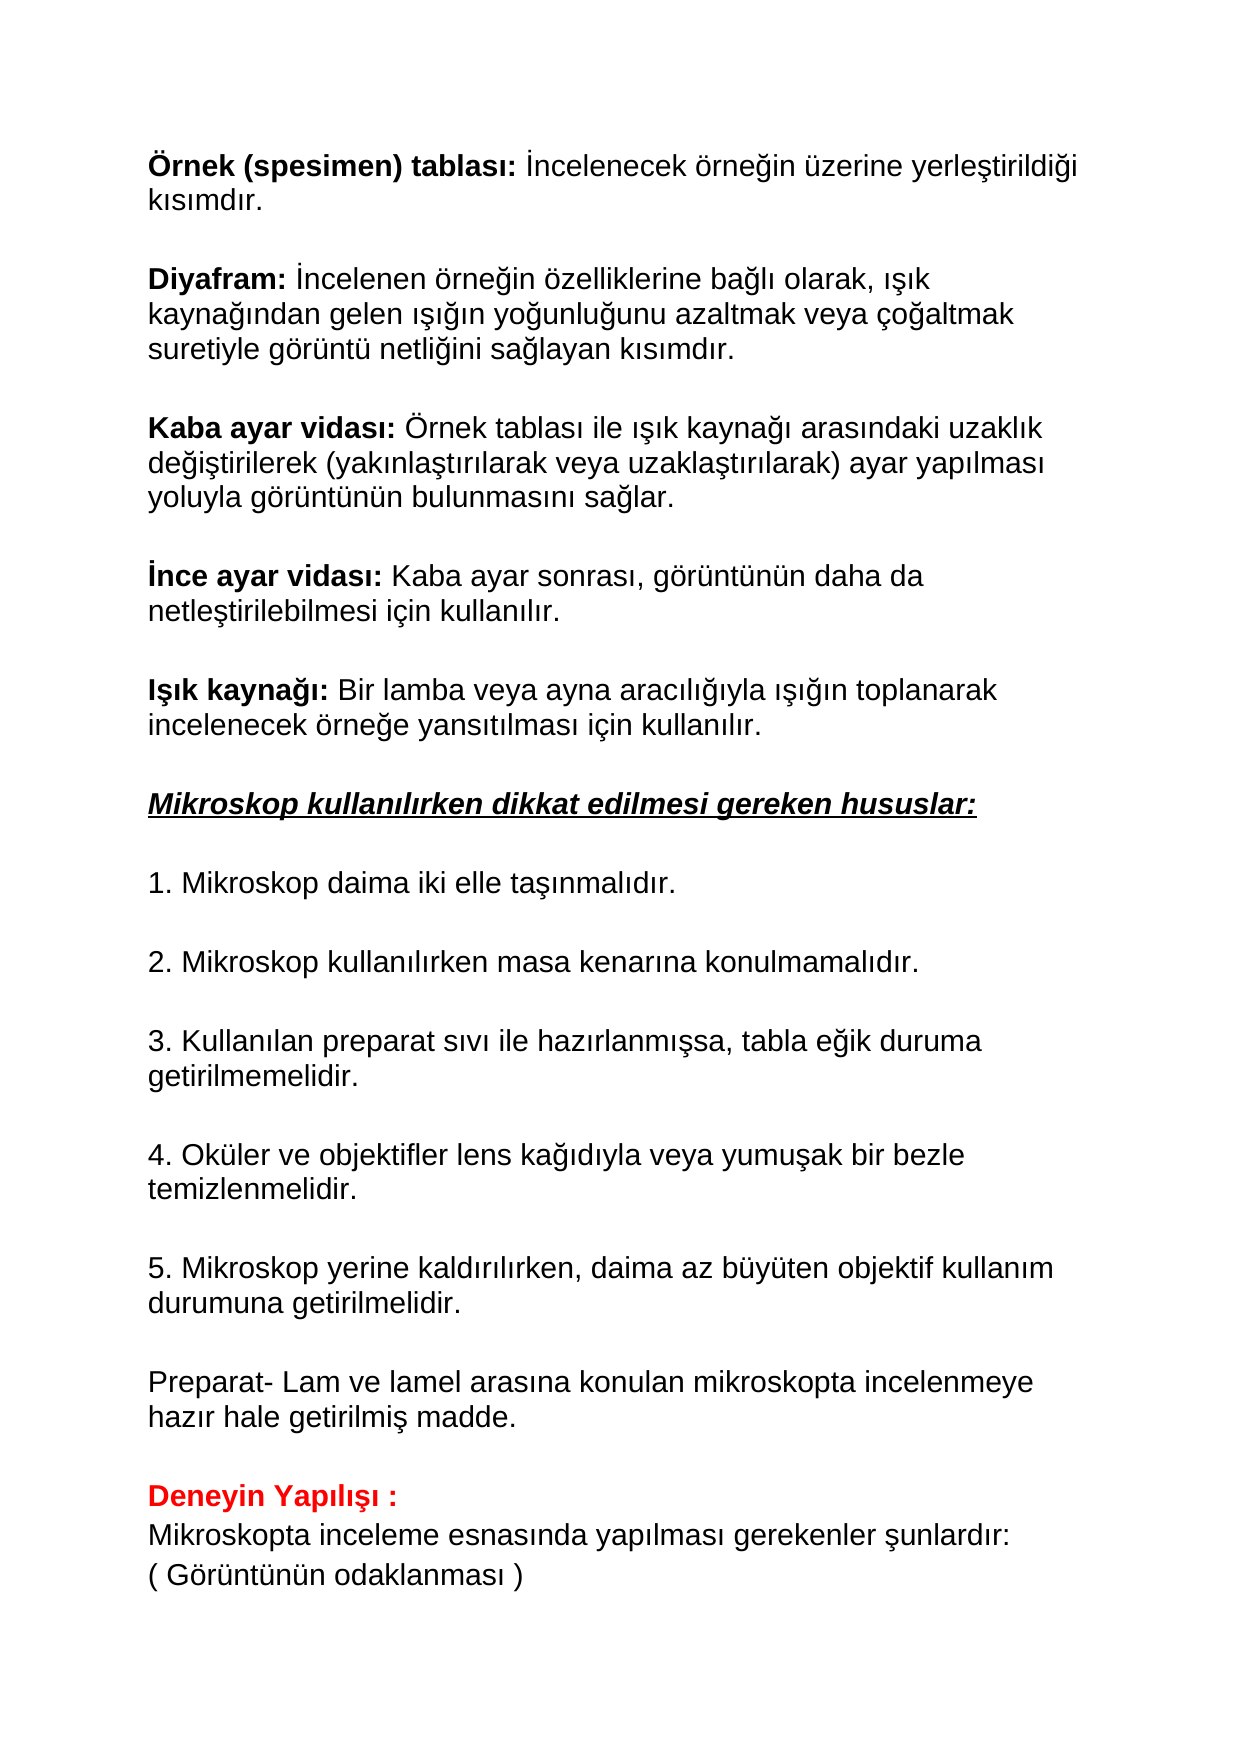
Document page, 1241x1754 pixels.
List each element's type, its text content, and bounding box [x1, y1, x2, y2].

text Mikroskop kullanılırken dikkat edilmesi gereken hususlar: [148, 786, 1093, 821]
text ( Görüntünün odaklanması ) [148, 1557, 1093, 1592]
text 5. Mikroskop yerine kaldırılırken, daima az büyüten objektif kullanım durumuna getirilmelidir. [148, 1250, 1093, 1320]
text 2. Mikroskop kullanılırken masa kenarına konulmamalıdır. [148, 944, 1093, 979]
text 1. Mikroskop daima iki elle taşınmalıdır. [148, 865, 1093, 900]
text 3. Kullanılan preparat sıvı ile hazırlanmışsa, tabla eğik duruma getirilmemelidir. [148, 1023, 1093, 1092]
text Kaba ayar vidası: Örnek tablası ile ışık kaynağı arasındaki uzaklık değiştirilerek (yakınlaştırılarak veya uzaklaştırılarak) ayar yapılması yoluyla görüntünün bulunmasını sağlar. [148, 410, 1093, 514]
text Diyafram: İncelenen örneğin özelliklerine bağlı olarak, ışık kaynağından gelen ışığın yoğunluğunu azaltmak veya çoğaltmak suretiyle görüntü netliğini sağlayan kısımdır. [148, 261, 1093, 366]
text Preparat- Lam ve lamel arasına konulan mikroskopta incelenmeye hazır hale getirilmiş madde. [148, 1364, 1093, 1434]
text Örnek (spesimen) tablası: İncelenecek örneğin üzerine yerleştirildiği kısımdır. [148, 148, 1093, 217]
text Deneyin Yapılışı : [148, 1478, 1093, 1513]
text 4. Oküler ve objektifler lens kağıdıyla veya yumuşak bir bezle temizlenmelidir. [148, 1137, 1093, 1206]
text Mikroskopta inceleme esnasında yapılması gerekenler şunlardır: [148, 1517, 1093, 1552]
text Işık kaynağı: Bir lamba veya ayna aracılığıyla ışığın toplanarak incelenecek örneğe yansıtılması için kullanılır. [148, 672, 1093, 742]
text İnce ayar vidası: Kaba ayar sonrası, görüntünün daha da netleştirilebilmesi için kullanılır. [148, 558, 1093, 628]
